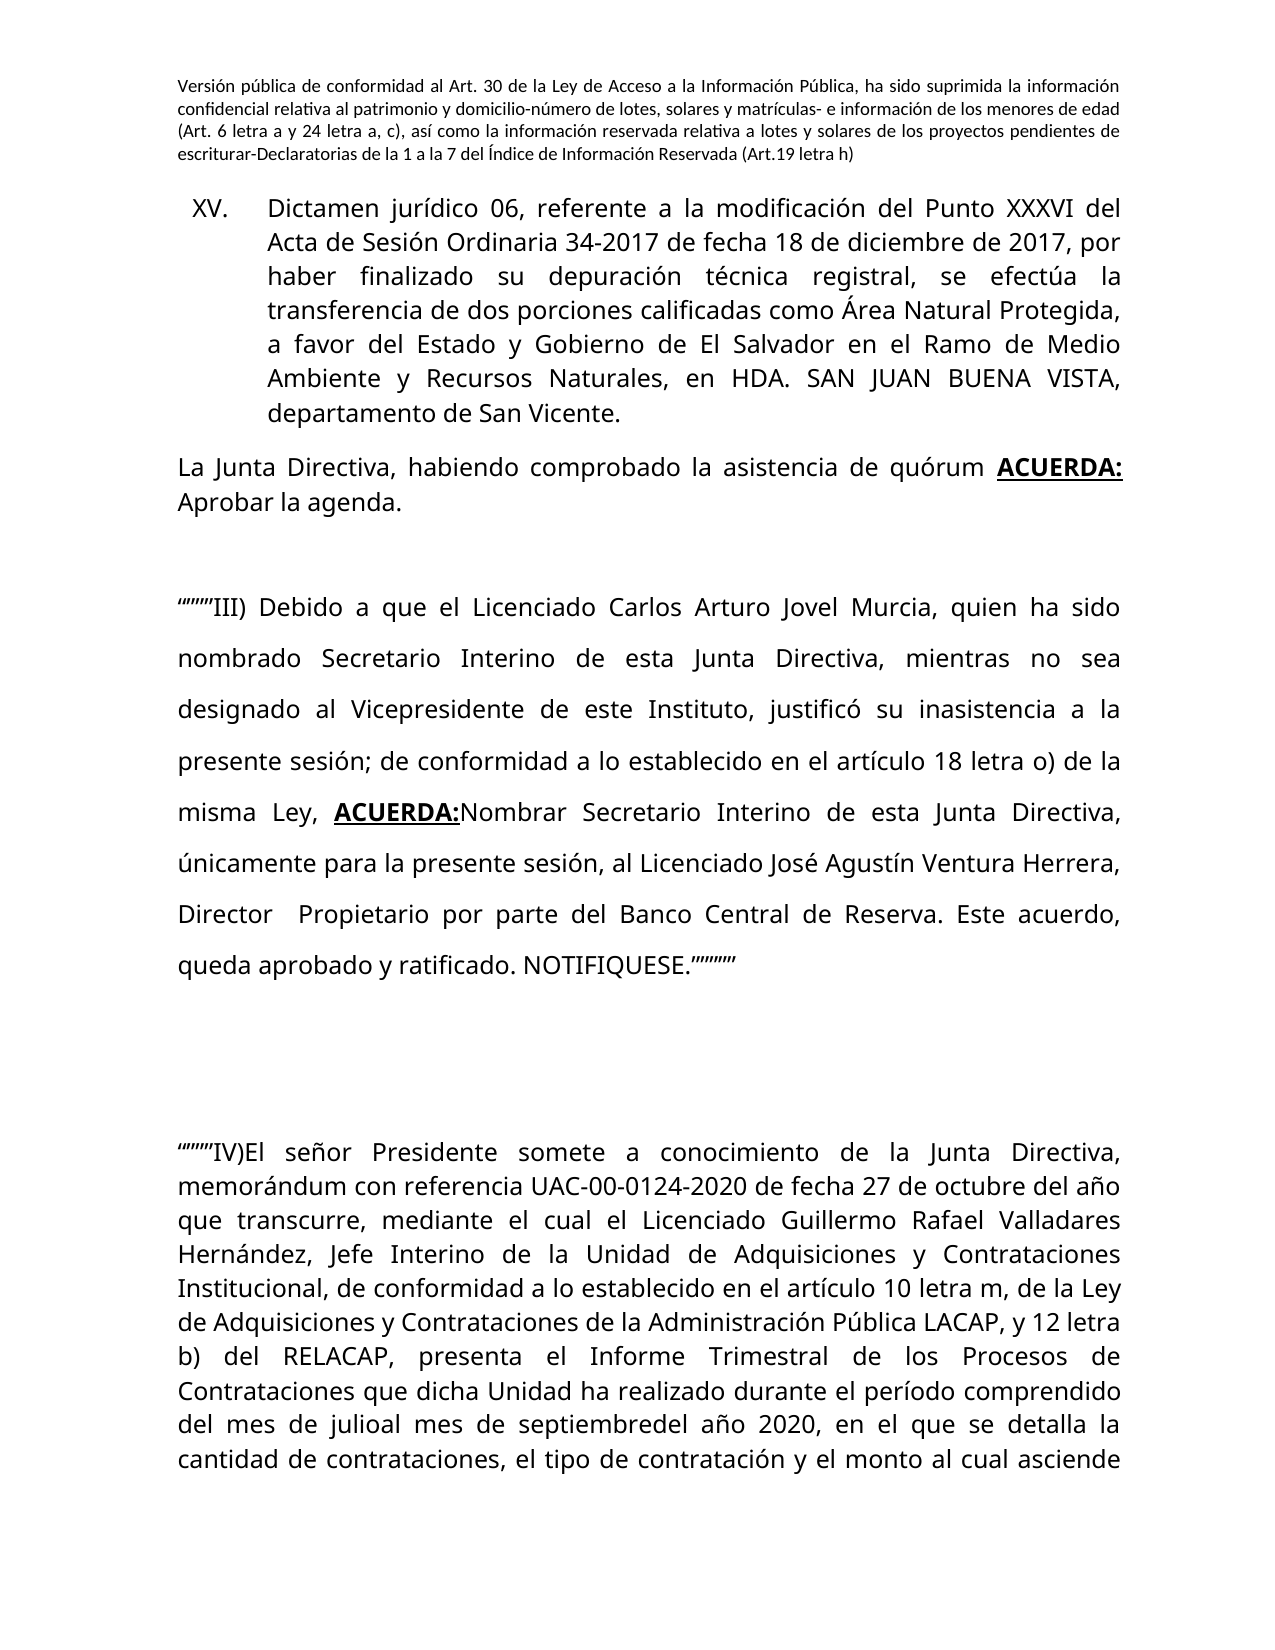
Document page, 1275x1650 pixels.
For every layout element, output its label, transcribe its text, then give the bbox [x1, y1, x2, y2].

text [177, 1135, 1122, 1475]
text “”””III) Debido a que el Licenciado Carlos Arturo Jovel Murcia, quien ha sido nombrado Secretario Interino de esta Junta Directiva, mientras no sea designado al Vicepresidente de este Instituto, justificó su inasistencia a la presente sesión; de conformidad a lo establecido en el artículo 18 letra o) de la misma Ley, ACUERDA:Nombrar Secretario Interino de esta Junta Directiva, únicamente para la presente sesión, al Licenciado José Agustín Ventura Herrera, Director Propietario por parte del Banco Central de Reserva. Este acuerdo, queda aprobado y ratificado. NOTIFIQUESE.””””” [177, 590, 1122, 981]
text La Junta Directiva, habiendo comprobado la asistencia de quórum ACUERDA: Aprobar la agenda. [177, 450, 1122, 518]
list Dictamen jurídico 06, referente a la modificación del Punto XXXVI del Acta de Sesión Ordinaria 34-2017 de fecha 18 de diciembre de 2017, por haber finalizado su depuración técnica registral, se efectúa la transferencia de dos porciones calificadas como Área Natural Protegida, a favor del Estado y Gobierno de El Salvador en el Ramo de Medio Ambiente y Recursos Naturales, en HDA. SAN JUAN BUENA VISTA, departamento de San Vicente. [192, 191, 1122, 429]
